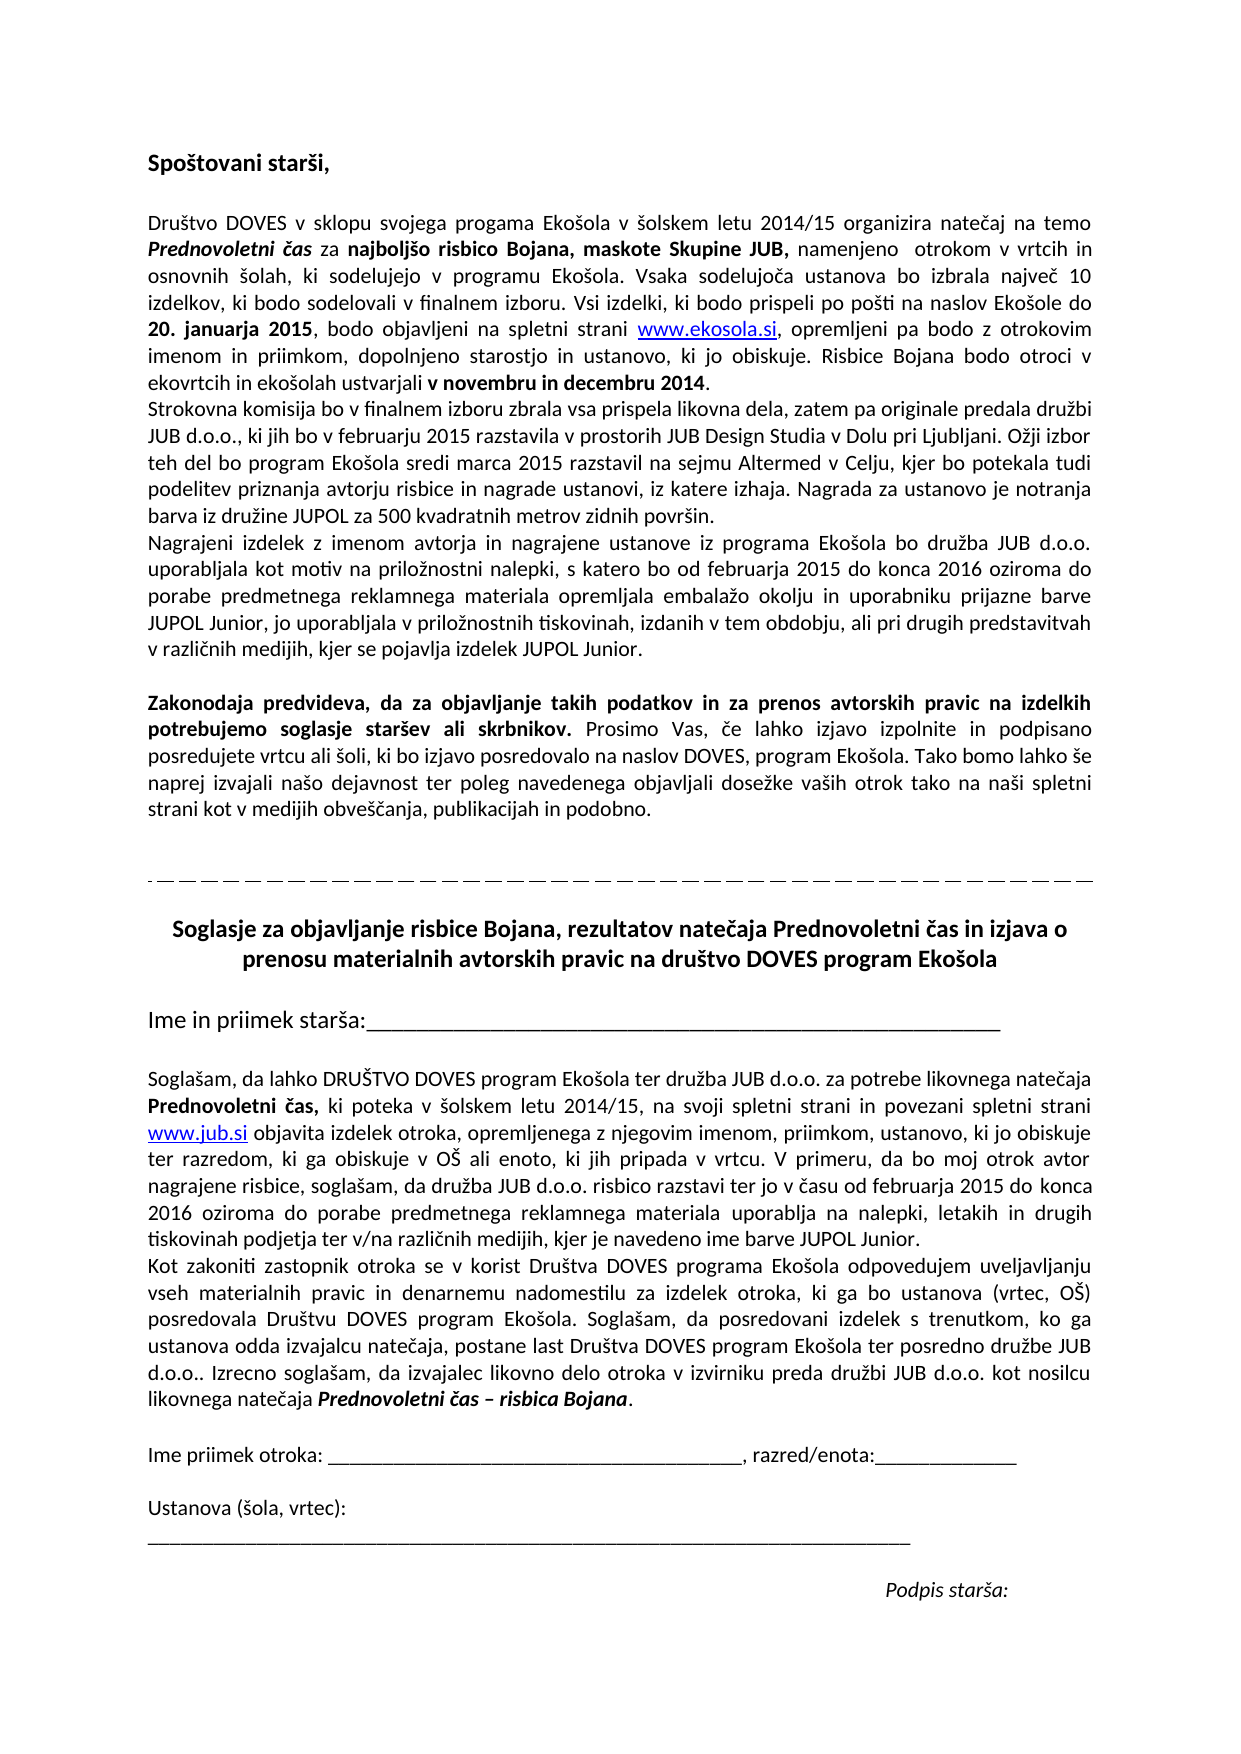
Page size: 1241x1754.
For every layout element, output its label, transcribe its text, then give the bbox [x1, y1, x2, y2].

text Društvo DOVES v sklopu svojega progama Ekošola v šolskem letu 2014/15 organizira natečaj na temo Prednovoletni čas za najboljšo risbico Bojana, maskote Skupine JUB, namenjeno otrokom v vrtcih in osnovnih šolah, ki sodelujejo v programu Ekošola. Vsaka sodelujoča ustanova bo izbrala največ 10 izdelkov, ki bodo sodelovali v finalnem izboru. Vsi izdelki, ki bodo prispeli po pošti na naslov Ekošole do 20. januarja 2015, bodo objavljeni na spletni strani www.ekosola.si, opremljeni pa bodo z otrokovim imenom in priimkom, dopolnjeno starostjo in ustanovo, ki jo obiskuje. Risbice Bojana bodo otroci v ekovrtcih in ekošolah ustvarjali v novembru in decembru 2014. [148, 209, 1093, 395]
text Strokovna komisija bo v finalnem izboru zbrala vsa prispela likovna dela, zatem pa originale predala družbi JUB d.o.o., ki jih bo v februarju 2015 razstavila v prostorih JUB Design Studia v Dolu pri Ljubljani. Ožji izbor teh del bo program Ekošola sredi marca 2015 razstavil na sejmu Altermed v Celju, kjer bo potekala tudi podelitev priznanja avtorju risbice in nagrade ustanovi, iz katere izhaja. Nagrada za ustanovo je notranja barva iz družine JUPOL za 500 kvadratnih metrov zidnih površin. [148, 395, 1093, 529]
text Ime in priimek starša:___________________________________________________ [148, 1004, 1093, 1035]
text Nagrajeni izdelek z imenom avtorja in nagrajene ustanove iz programa Ekošola bo družba JUB d.o.o. uporabljala kot motiv na priložnostni nalepki, s katero bo od februarja 2015 do konca 2016 oziroma do porabe predmetnega reklamnega materiala opremljala embalažo okolju in uporabniku prijazne barve JUPOL Junior, jo uporabljala v priložnostnih tiskovinah, izdanih v tem obdobju, ali pri drugih predstavitvah v različnih medijih, kjer se pojavlja izdelek JUPOL Junior. [148, 529, 1093, 662]
text Soglašam, da lahko DRUŠTVO DOVES program Ekošola ter družba JUB d.o.o. za potrebe likovnega natečaja Prednovoletni čas, ki poteka v šolskem letu 2014/15, na svoji spletni strani in povezani spletni strani www.jub.si objavita izdelek otroka, opremljenega z njegovim imenom, priimkom, ustanovo, ki jo obiskuje ter razredom, ki ga obiskuje v OŠ ali enoto, ki jih pripada v vrtcu. V primeru, da bo moj otrok avtor nagrajene risbice, soglašam, da družba JUB d.o.o. risbico razstavi ter jo v času od februarja 2015 do konca 2016 oziroma do porabe predmetnega reklamnega materiala uporablja na nalepki, letakih in drugih tiskovinah podjetja ter v/na različnih medijih, kjer je navedeno ime barve JUPOL Junior. [148, 1065, 1093, 1252]
text Ustanova (šola, vrtec): [148, 1494, 1093, 1521]
text Soglasje za objavljanje risbice Bojana, rezultatov natečaja Prednovoletni čas in izjava o prenosu materialnih avtorskih pravic na društvo DOVES program Ekošola [148, 913, 1093, 974]
text Ime priimek otroka: ______________________________________, razred/enota:_____________ [148, 1441, 1093, 1467]
text Kot zakoniti zastopnik otroka se v korist Društva DOVES programa Ekošola odpovedujem uveljavljanju vseh materialnih pravic in denarnemu nadomestilu za izdelek otroka, ki ga bo ustanova (vrtec, OŠ) posredovala Društvu DOVES program Ekošola. Soglašam, da posredovani izdelek s trenutkom, ko ga ustanova odda izvajalcu natečaja, postane last Društva DOVES program Ekošola ter posredno družbe JUB d.o.o.. Izrecno soglašam, da izvajalec likovno delo otroka v izvirniku preda družbi JUB d.o.o. kot nosilcu likovnega natečaja Prednovoletni čas – risbica Bojana. [148, 1252, 1093, 1412]
text Spoštovani starši, [148, 148, 1093, 178]
text Podpis starša: [811, 1576, 1093, 1603]
text ______________________________________________________________________ [148, 1521, 1093, 1547]
text Zakonodaja predvideva, da za objavljanje takih podatkov in za prenos avtorskih pravic na izdelkih potrebujemo soglasje staršev ali skrbnikov. Prosimo Vas, če lahko izjavo izpolnite in podpisano posredujete vrtcu ali šoli, ki bo izjavo posredovalo na naslov DOVES, program Ekošola. Tako bomo lahko še naprej izvajali našo dejavnost ter poleg navedenega objavljali dosežke vaših otrok tako na naši spletni strani kot v medijih obveščanja, publikacijah in podobno. [148, 689, 1093, 822]
